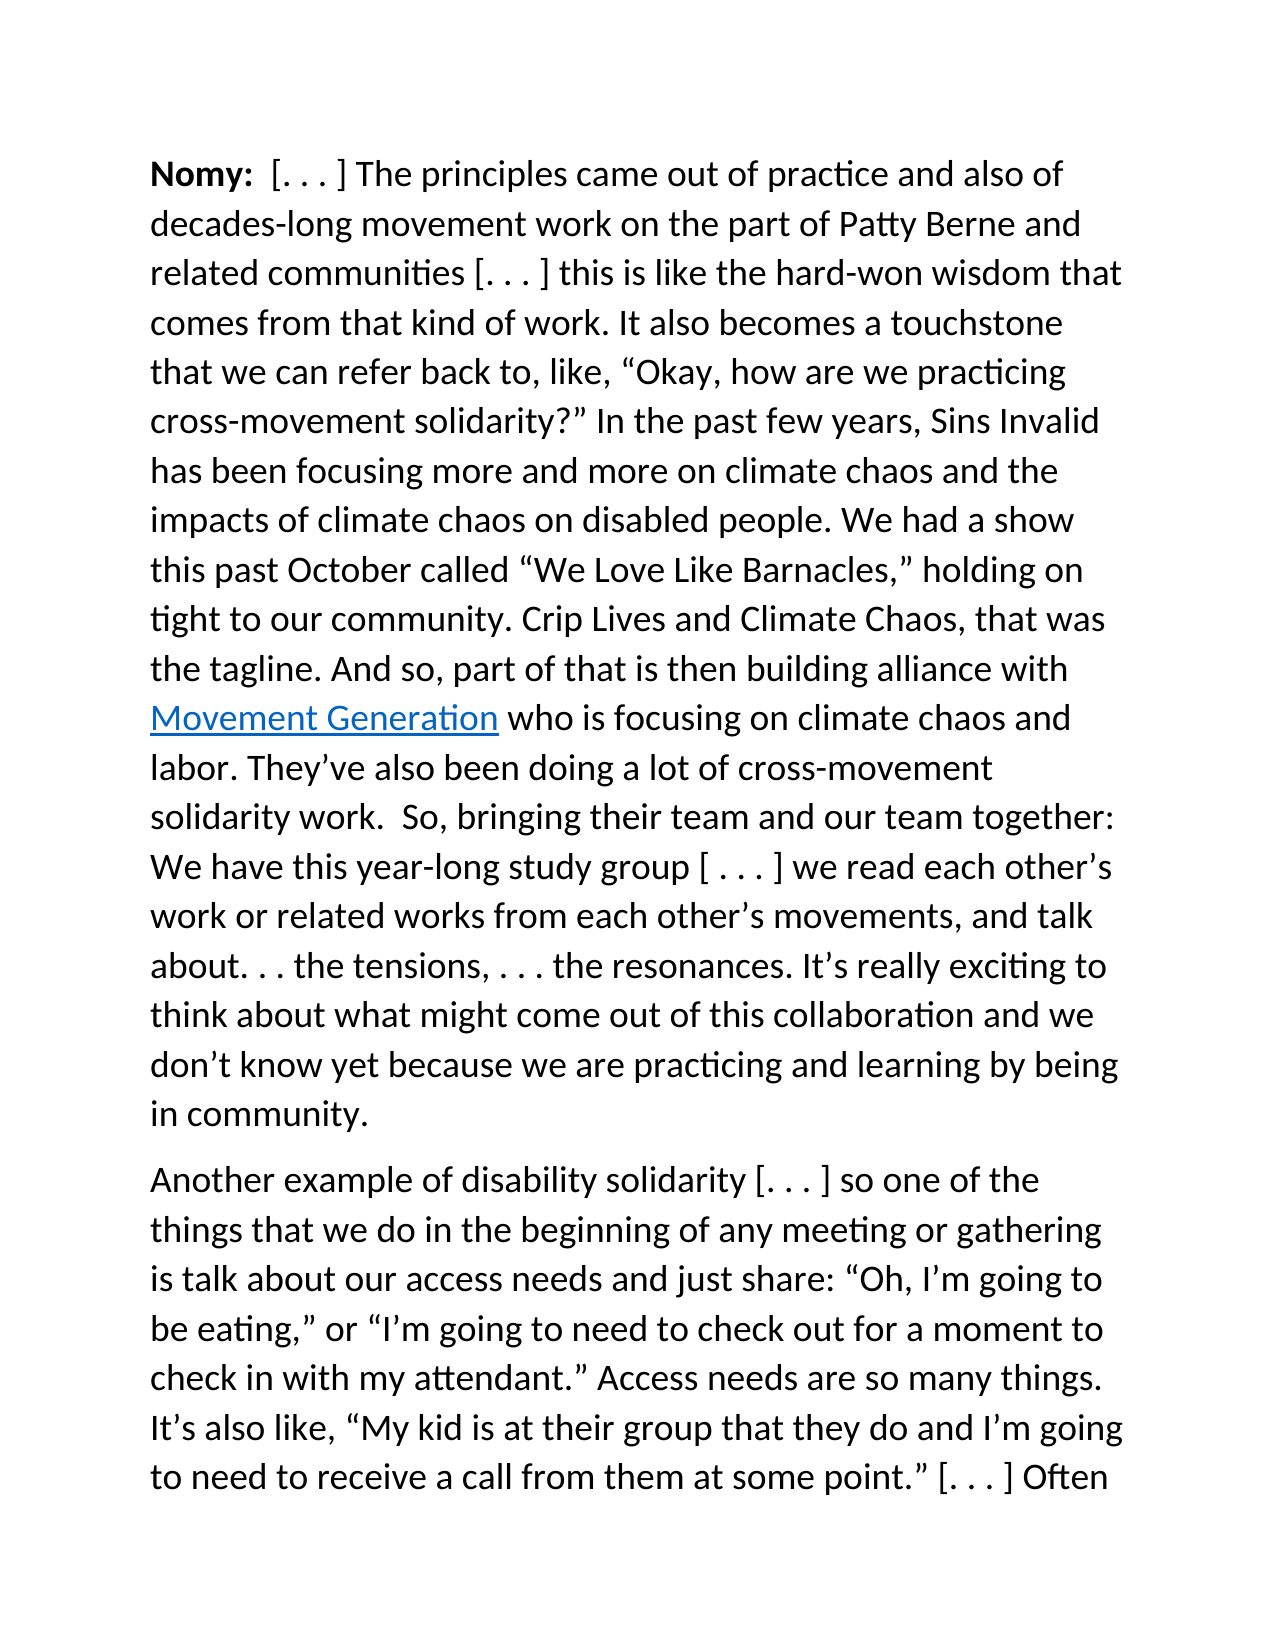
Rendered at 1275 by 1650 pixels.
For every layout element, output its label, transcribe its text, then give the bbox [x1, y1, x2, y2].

text Nomy: [. . . ] The principles came out of practice and also of decades-long movement work on the part of Patty Berne and related communities [. . . ] this is like the hard-won wisdom that comes from that kind of work. It also becomes a touchstone that we can refer back to, like, “Okay, how are we practicing cross-movement solidarity?” In the past few years, Sins Invalid has been focusing more and more on climate chaos and the impacts of climate chaos on disabled people. We had a show this past October called “We Love Like Barnacles,” holding on tight to our community. Crip Lives and Climate Chaos, that was the tagline. And so, part of that is then building alliance with Movement Generation who is focusing on climate chaos and labor. They’ve also been doing a lot of cross-movement solidarity work. So, bringing their team and our team together: We have this year-long study group [ . . . ] we read each other’s work or related works from each other’s movements, and talk about. . . the tensions, . . . the resonances. It’s really exciting to think about what might come out of this collaboration and we don’t know yet because we are practicing and learning by being in community. [150, 150, 1125, 1136]
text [150, 1156, 1125, 1499]
